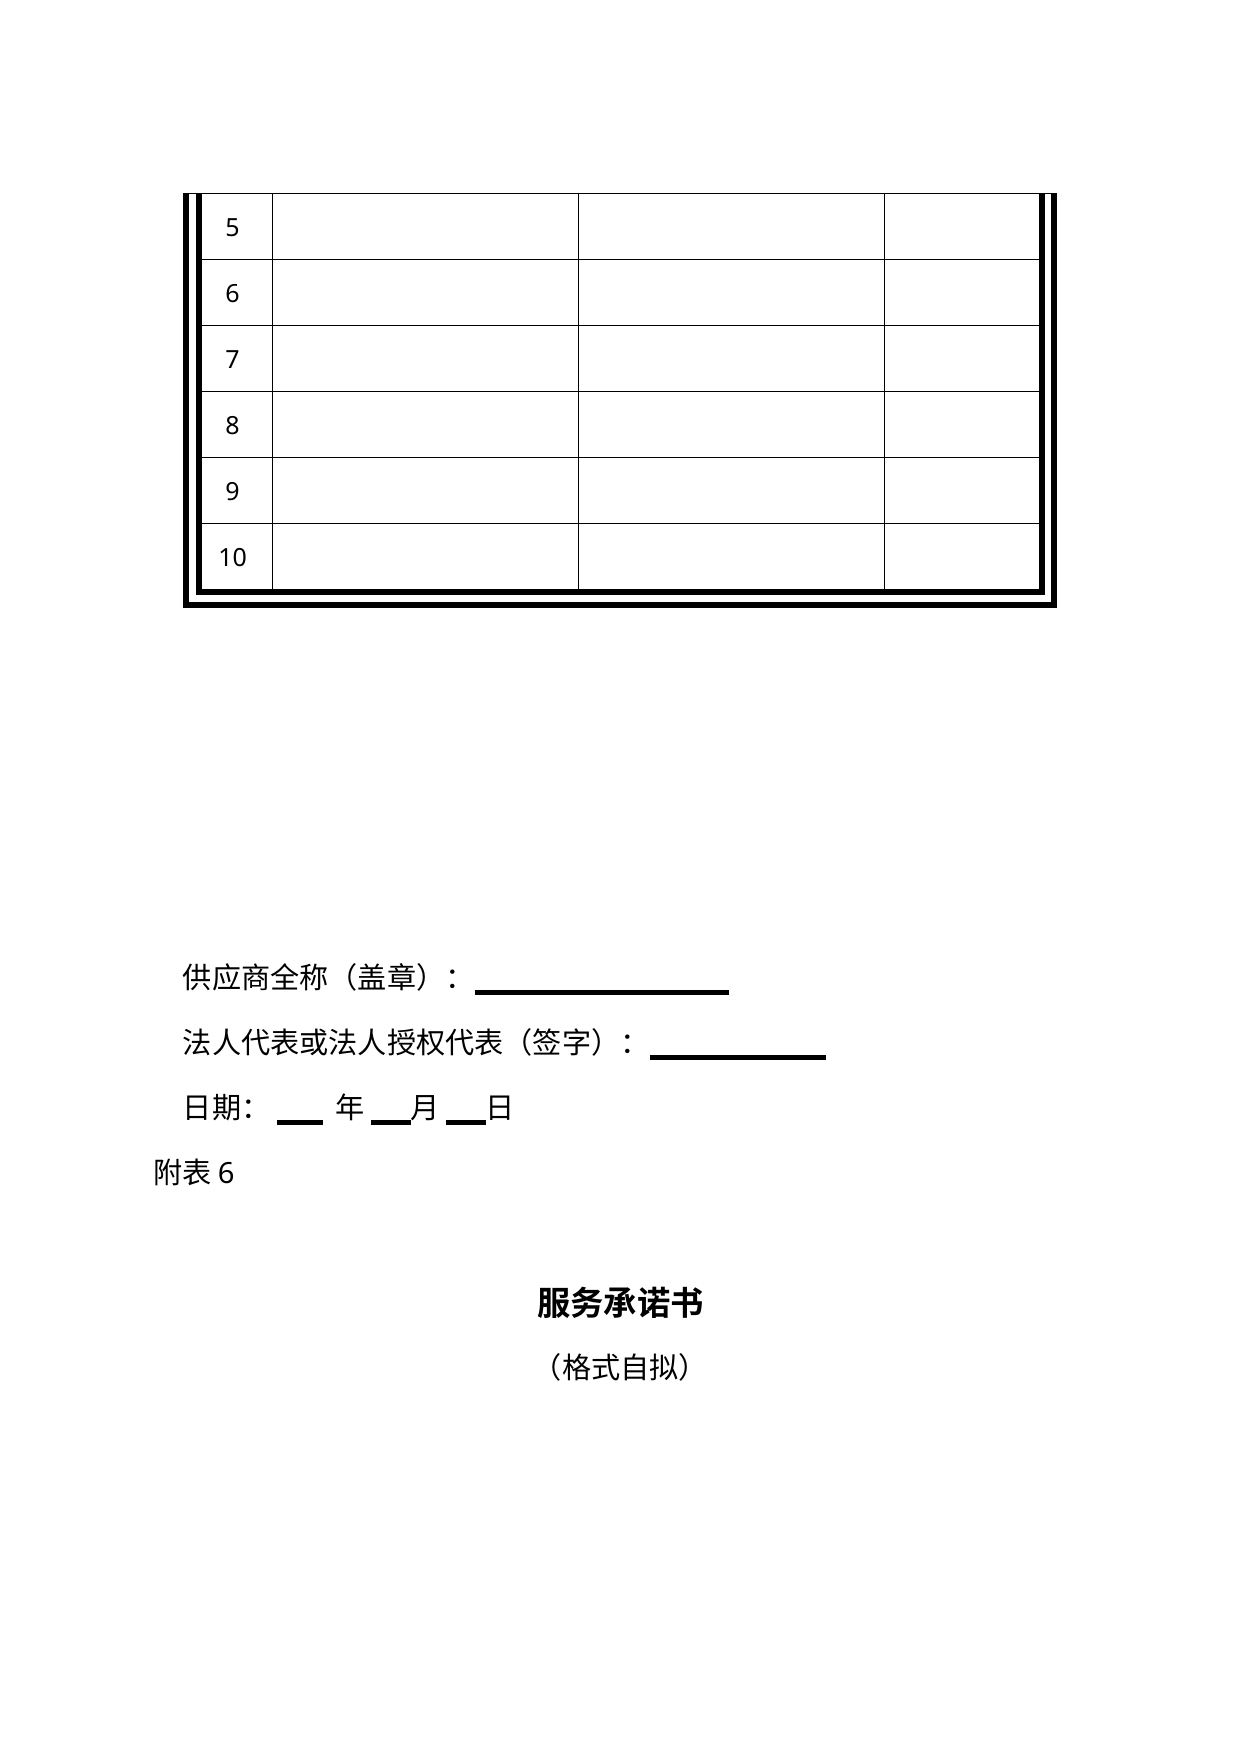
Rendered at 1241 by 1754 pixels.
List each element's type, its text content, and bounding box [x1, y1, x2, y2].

text 法人代表或法人授权代表（签字）： [153, 1008, 1087, 1073]
table_cell [885, 194, 1039, 259]
table_cell [579, 524, 884, 589]
table_cell 7 [202, 326, 272, 391]
table_cell 6 [202, 260, 272, 325]
table_cell [273, 524, 578, 589]
table_cell [273, 392, 578, 457]
table_cell [273, 260, 578, 325]
table_cell [885, 392, 1039, 457]
table_cell [579, 194, 884, 259]
text 附表6 [153, 1138, 1087, 1203]
table_cell [885, 326, 1039, 391]
table_cell [273, 326, 578, 391]
table_cell [273, 458, 578, 523]
text 日期： 年 月 日 [153, 1073, 1087, 1138]
table_cell [579, 392, 884, 457]
table_cell [273, 194, 578, 259]
table_cell [579, 260, 884, 325]
table_cell 10 [202, 524, 272, 589]
table_cell [885, 260, 1039, 325]
text 服务承诺书 [153, 1268, 1087, 1333]
table_cell 5 [202, 194, 272, 259]
table_cell [579, 458, 884, 523]
text （格式自拟） [153, 1333, 1087, 1398]
table_cell [885, 458, 1039, 523]
table_cell [885, 524, 1039, 589]
text 供应商全称（盖章）： [153, 943, 1087, 1008]
table_cell 9 [202, 458, 272, 523]
table_cell 8 [202, 392, 272, 457]
table_cell [579, 326, 884, 391]
